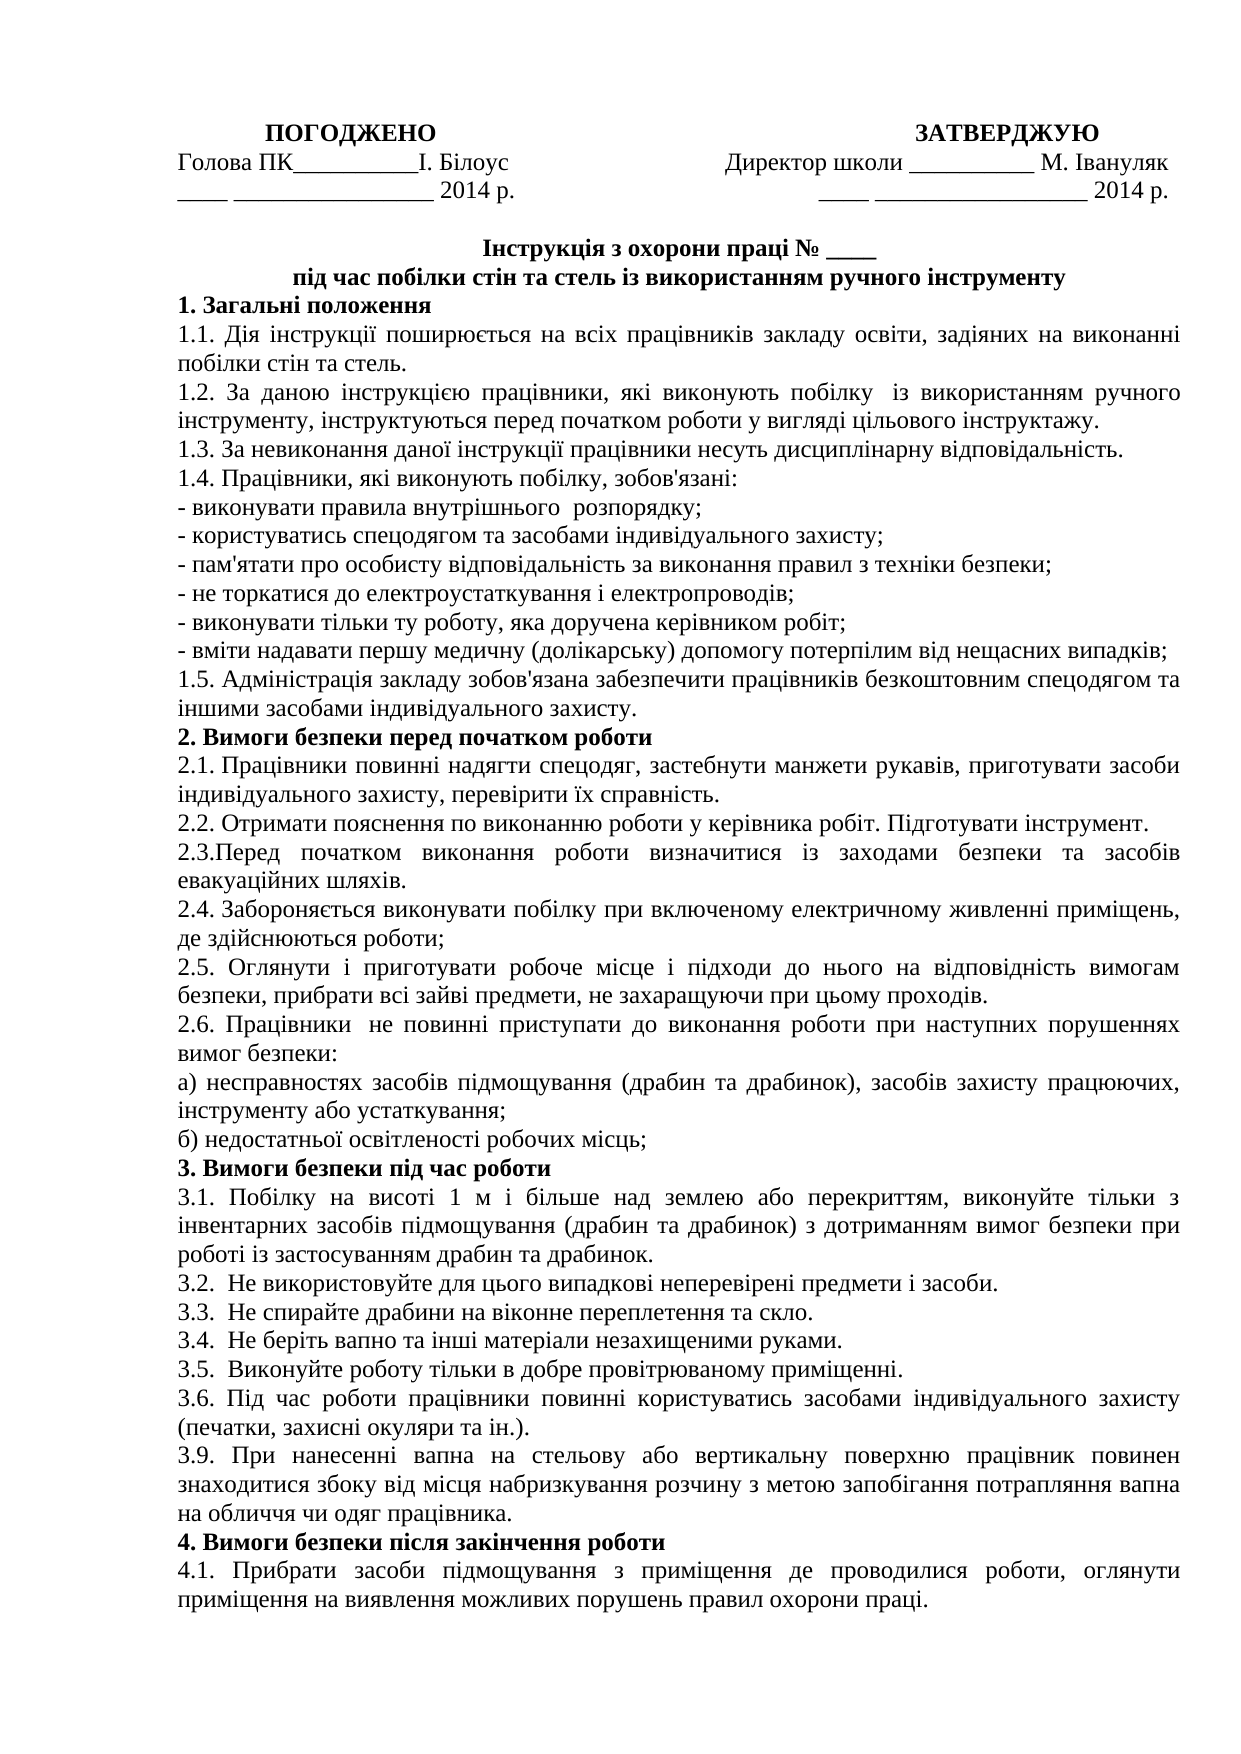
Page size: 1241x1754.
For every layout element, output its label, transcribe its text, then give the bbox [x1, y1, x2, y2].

text ____ ________________ 2014 р. ____ _________________ 2014 р. [177, 176, 1181, 204]
text - не торкатися до електроустаткування і електропроводів; [177, 578, 1181, 607]
text під час побілки стін та стель із використанням ручного інструменту [177, 262, 1181, 291]
text 3.4. Не беріть вапно та інші матеріали незахищеними руками. [177, 1326, 1181, 1354]
text 1.4. Працівники, які виконують побілку, зобов'язані: [177, 463, 1181, 492]
text 3.6. Під час роботи працівники повинні користуватись засобами індивідуального захисту (печатки, захисні окуляри та ін.). [177, 1383, 1181, 1441]
text 1.3. За невиконання даної інструкції працівники несуть дисциплінарну відповідальність. [177, 434, 1181, 463]
text 1.5. Адміністрація закладу зобов'язана забезпечити працівників безкоштовним спецодягом та іншими засобами індивідуального захисту. [177, 664, 1181, 722]
text 2.6. Працівники не повинні приступати до виконання роботи при наступних порушеннях вимог безпеки: [177, 1009, 1181, 1067]
text Голова ПК__________І. Білоус Директор школи __________ М. Івануляк [177, 147, 1181, 176]
text Інструкція з охорони праці № ____ [177, 233, 1181, 262]
text 1.2. За даною інструкцією працівники, які виконують побілку із використанням ручного інструменту, інструктуються перед початком роботи у вигляді цільового інструктажу. [177, 377, 1181, 434]
text 1.1. Дія інструкції поширюється на всіх працівників закладу освіти, задіяних на виконанні побілки стін та стель. [177, 319, 1181, 377]
text - вміти надавати першу медичну (долікарську) допомогу потерпілим від нещасних випадків; [177, 636, 1181, 664]
text 4.1. Прибрати засоби підмощування з приміщення де проводилися роботи, оглянути приміщення на виявлення можливих порушень правил охорони праці. [177, 1556, 1181, 1613]
text 2.1. Працівники повинні надягти спецодяг, застебнути манжети рукавів, приготувати засоби індивідуального захисту, перевірити їх справність. [177, 751, 1181, 808]
text 3.3. Не спирайте драбини на віконне переплетення та скло. [177, 1297, 1181, 1326]
text - виконувати правила внутрішнього розпорядку; [177, 492, 1181, 521]
text 4. Вимоги безпеки після закінчення роботи [177, 1527, 1181, 1556]
text - пам'ятати про особисту відповідальність за виконання правил з техніки безпеки; [177, 549, 1181, 578]
subtitle ПОГОДЖЕНО ЗАТВЕРДЖУЮ [177, 118, 1181, 147]
text 3.5. Виконуйте роботу тільки в добре провітрюваному приміщенні. [177, 1354, 1181, 1383]
text 2.3.Перед початком виконання роботи визначитися із заходами безпеки та засобів евакуаційних шляхів. [177, 837, 1181, 894]
text 1. Загальні положення [177, 291, 1181, 319]
text - користуватись спецодягом та засобами індивідуального захисту; [177, 521, 1181, 549]
text 2.2. Отримати пояснення по виконанню роботи у керівника робіт. Підготувати інструмент. [177, 808, 1181, 837]
text а) несправностях засобів підмощування (драбин та драбинок), засобів захисту працюючих, інструменту або устаткування; [177, 1067, 1181, 1124]
text - виконувати тільки ту роботу, яка доручена керівником робіт; [177, 607, 1181, 636]
text 2.4. Забороняється виконувати побілку при включеному електричному живленні приміщень, де здійснюються роботи; [177, 894, 1181, 952]
text 3.1. Побілку на висоті 1 м і більше над землею або перекриттям, виконуйте тільки з інвентарних засобів підмощування (драбин та драбинок) з дотриманням вимог безпеки при роботі із застосуванням драбин та драбинок. [177, 1182, 1181, 1268]
text 3.9. При нанесенні вапна на стельову або вертикальну поверхню працівник повинен знаходитися збоку від місця набризкування розчину з метою запобігання потрапляння вапна на обличчя чи одяг працівника. [177, 1441, 1181, 1527]
text б) недостатньої освітленості робочих місць; [177, 1124, 1181, 1153]
text 3.2. Не використовуйте для цього випадкові неперевірені предмети і засоби. [177, 1268, 1181, 1297]
text 2.5. Оглянути і приготувати робоче місце і підходи до нього на відповідність вимогам безпеки, прибрати всі зайві предмети, не захаращуючи при цьому проходів. [177, 952, 1181, 1009]
text 2. Вимоги безпеки перед початком роботи [177, 722, 1181, 751]
text 3. Вимоги безпеки під час роботи [177, 1153, 1181, 1182]
